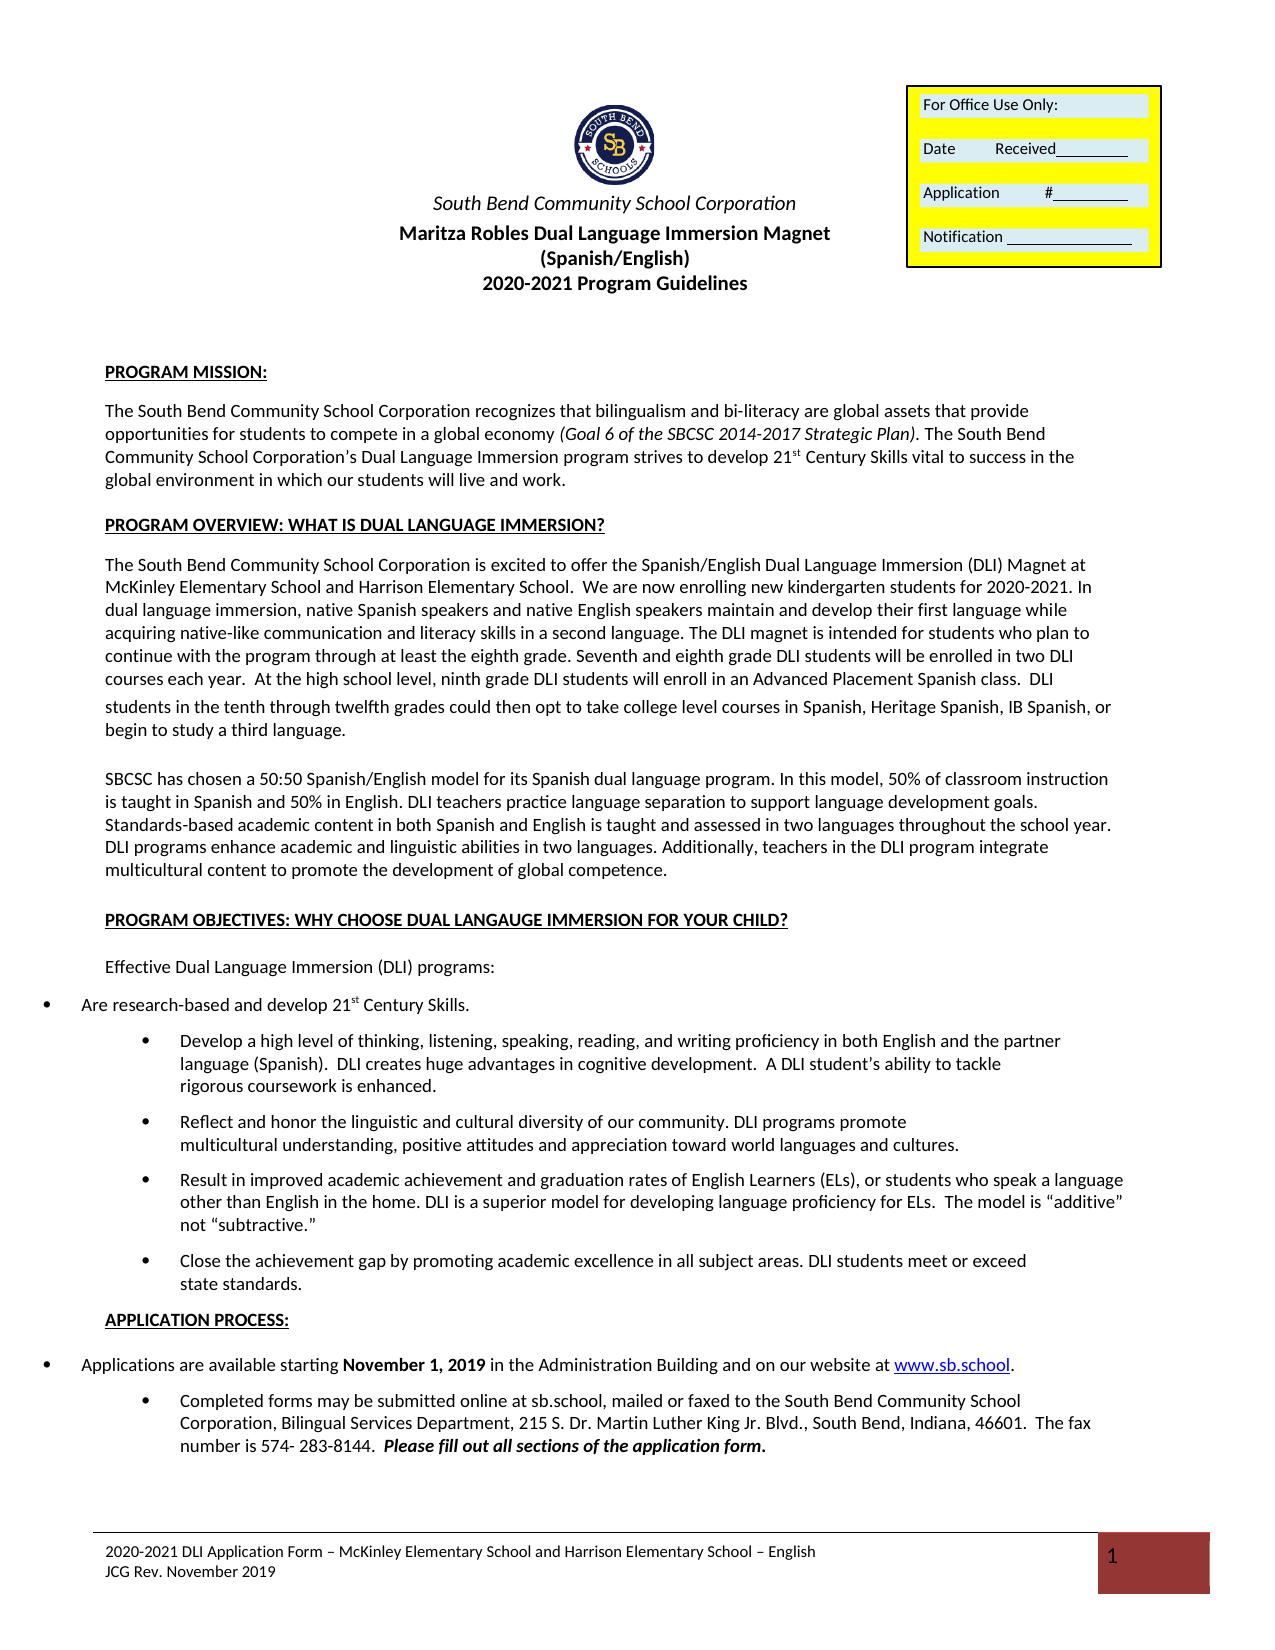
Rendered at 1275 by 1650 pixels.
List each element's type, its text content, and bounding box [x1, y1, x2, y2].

subtitle PROGRAM MISSION: [105, 360, 1221, 383]
list Develop a high level of thinking, listening, speaking, reading, and writing proficiency in both English and the partner language (Spanish). DLI creates huge advantages in cognitive development. A DLI student’s ability to tackle rigorous coursework is enhanced. [142, 1029, 1067, 1098]
text The South Bend Community School Corporation recognizes that bilingualism and bi-literacy are global assets that provide opportunities for students to compete in a global economy (Goal 6 of the SBCSC 2014-2017 Strategic Plan). The South Bend Community School Corporation’s Dual Language Immersion program strives to develop 21st Century Skills vital to success in the global environment in which our students will live and work. [105, 400, 1123, 491]
list Completed forms may be submitted online at sb.school, mailed or faxed to the South Bend Community School Corporation, Bilingual Services Department, 215 S. Dr. Martin Luther King Jr. Blvd., South Bend, Indiana, 46601. The fax number is 574- 283-8144. Please fill out all sections of the application form. [142, 1389, 1120, 1457]
text Effective Dual Language Immersion (DLI) programs: [105, 955, 1221, 978]
picture [574, 105, 655, 185]
list Result in improved academic achievement and graduation rates of English Learners (ELs), or students who speak a language other than English in the home. DLI is a superior model for developing language proficiency for ELs. The model is “additive” not “subtractive.” [142, 1168, 1124, 1236]
text 2020-2021 Program Guidelines [399, 271, 830, 296]
text The South Bend Community School Corporation is excited to offer the Spanish/English Dual Language Immersion (DLI) Magnet at McKinley Elementary School and Harrison Elementary School. We are now enrolling new kindergarten students for 2020-2021. In dual language immersion, native Spanish speakers and native English speakers maintain and develop their first language while acquiring native-like communication and literacy skills in a second language. The DLI magnet is intended for students who plan to continue with the program through at least the eighth grade. Seventh and eighth grade DLI students will be enrolled in two DLI courses each year. At the high school level, ninth grade DLI students will enroll in an Advanced Placement Spanish class. DLI students in the tenth through twelfth grades could then opt to take college level courses in Spanish, Heritage Spanish, IB Spanish, or begin to study a third language. [105, 553, 1118, 742]
list Are research-based and develop 21st Century Skills. [44, 988, 1221, 1016]
text Date Received Application # Notification [923, 138, 1131, 247]
text Maritza Robles Dual Language Immersion Magnet (Spanish/English) [399, 220, 830, 271]
text For Office Use Only: [923, 94, 1058, 114]
list Applications are available starting November 1, 2019 in the Administration Building and on our website at www.sb.school. [44, 1354, 1221, 1377]
subtitle PROGRAM OBJECTIVES: WHY CHOOSE DUAL LANGAUGE IMMERSION FOR YOUR CHILD? [105, 908, 1221, 931]
text SBCSC has chosen a 50:50 Spanish/English model for its Spanish dual language program. In this model, 50% of classroom instruction is taught in Spanish and 50% in English. DLI teachers practice language separation to support language development goals. Standards-based academic content in both Spanish and English is taught and assessed in two languages throughout the school year. DLI programs enhance academic and linguistic abilities in two languages. Additionally, teachers in the DLI program integrate multicultural content to promote the development of global competence. [105, 767, 1114, 882]
subtitle APPLICATION PROCESS: [105, 1308, 1221, 1331]
text South Bend Community School Corporation [399, 190, 830, 215]
subtitle PROGRAM OVERVIEW: WHAT IS DUAL LANGUAGE IMMERSION? [105, 514, 1221, 537]
list Close the achievement gap by promoting academic excellence in all subject areas. DLI students meet or exceed state standards. [142, 1249, 1067, 1295]
list Reflect and honor the linguistic and cultural diversity of our community. DLI programs promote multicultural understanding, positive attitudes and appreciation toward world languages and cultures. [142, 1110, 1006, 1156]
